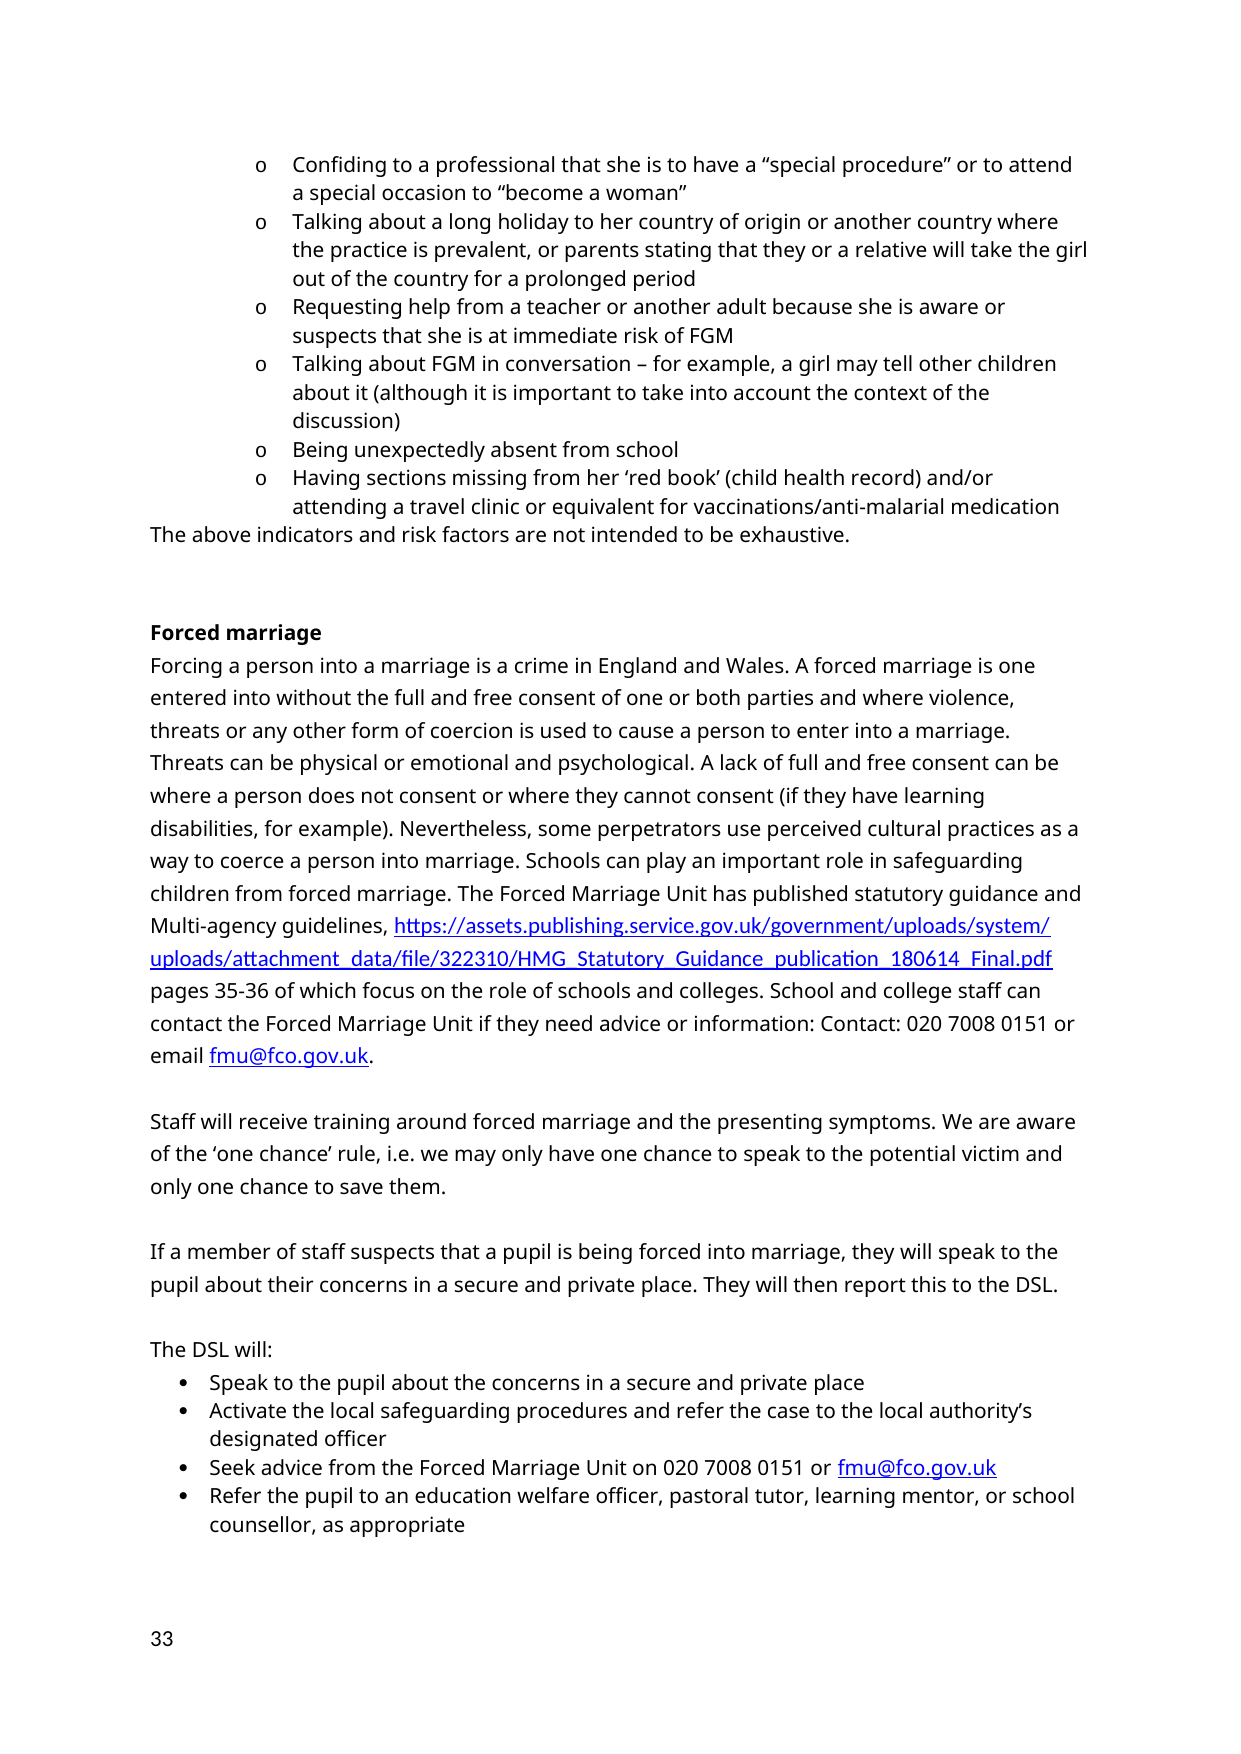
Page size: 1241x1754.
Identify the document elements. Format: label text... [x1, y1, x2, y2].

text Forced marriage [150, 618, 1090, 647]
list Refer the pupil to an education welfare officer, pastoral tutor, learning mentor, or school counsellor, as appropriate [179, 1481, 1090, 1538]
list Activate the local safeguarding procedures and refer the case to the local authority’s designated officer [179, 1396, 1090, 1453]
text Forcing a person into a marriage is a crime in England and Wales. A forced marriage is one entered into without the full and free consent of one or both parties and where violence, threats or any other form of coercion is used to cause a person to enter into a marriage. Threats can be physical or emotional and psychological. A lack of full and free consent can be where a person does not consent or where they cannot consent (if they have learning disabilities, for example). Nevertheless, some perpetrators use perceived cultural practices as a way to coerce a person into marriage. Schools can play an important role in safeguarding children from forced marriage. The Forced Marriage Unit has published statutory guidance and Multi-agency guidelines, https://assets.publishing.service.gov.uk/government/uploads/system/uploads/attachment_data/file/322310/HMG_Statutory_Guidance_publication_180614_Final.pdf pages 35-36 of which focus on the role of schools and colleges. School and college staff can contact the Forced Marriage Unit if they need advice or information: Contact: 020 7008 0151 or email fmu@fco.gov.uk. [150, 651, 1090, 1070]
text If a member of staff suspects that a pupil is being forced into marriage, they will speak to the pupil about their concerns in a secure and private place. They will then report this to the DSL. [150, 1237, 1090, 1298]
list Requesting help from a teacher or another adult because she is aware or suspects that she is at immediate risk of FGM [254, 292, 1090, 349]
list Being unexpectedly absent from school [254, 435, 1090, 463]
list Speak to the pupil about the concerns in a secure and private place [179, 1368, 1090, 1396]
text The DSL will: [150, 1335, 1090, 1363]
text Staff will receive training around forced marriage and the presenting symptoms. We are aware of the ‘one chance’ rule, i.e. we may only have one chance to speak to the potential victim and only one chance to save them. [150, 1107, 1090, 1200]
list Talking about FGM in conversation – for example, a girl may tell other children about it (although it is important to take into account the context of the discussion) [254, 349, 1090, 435]
list Having sections missing from her ‘red book’ (child health record) and/or attending a travel clinic or equivalent for vaccinations/anti-malarial medication [254, 463, 1090, 520]
list Confiding to a professional that she is to have a “special procedure” or to attend a special occasion to “become a woman” [254, 150, 1090, 207]
text The above indicators and risk factors are not intended to be exhaustive. [150, 520, 1090, 549]
list Seek advice from the Forced Marriage Unit on 020 7008 0151 or fmu@fco.gov.uk [179, 1453, 1090, 1481]
list Talking about a long holiday to her country of origin or another country where the practice is prevalent, or parents stating that they or a relative will take the girl out of the country for a prolonged period [254, 207, 1090, 292]
